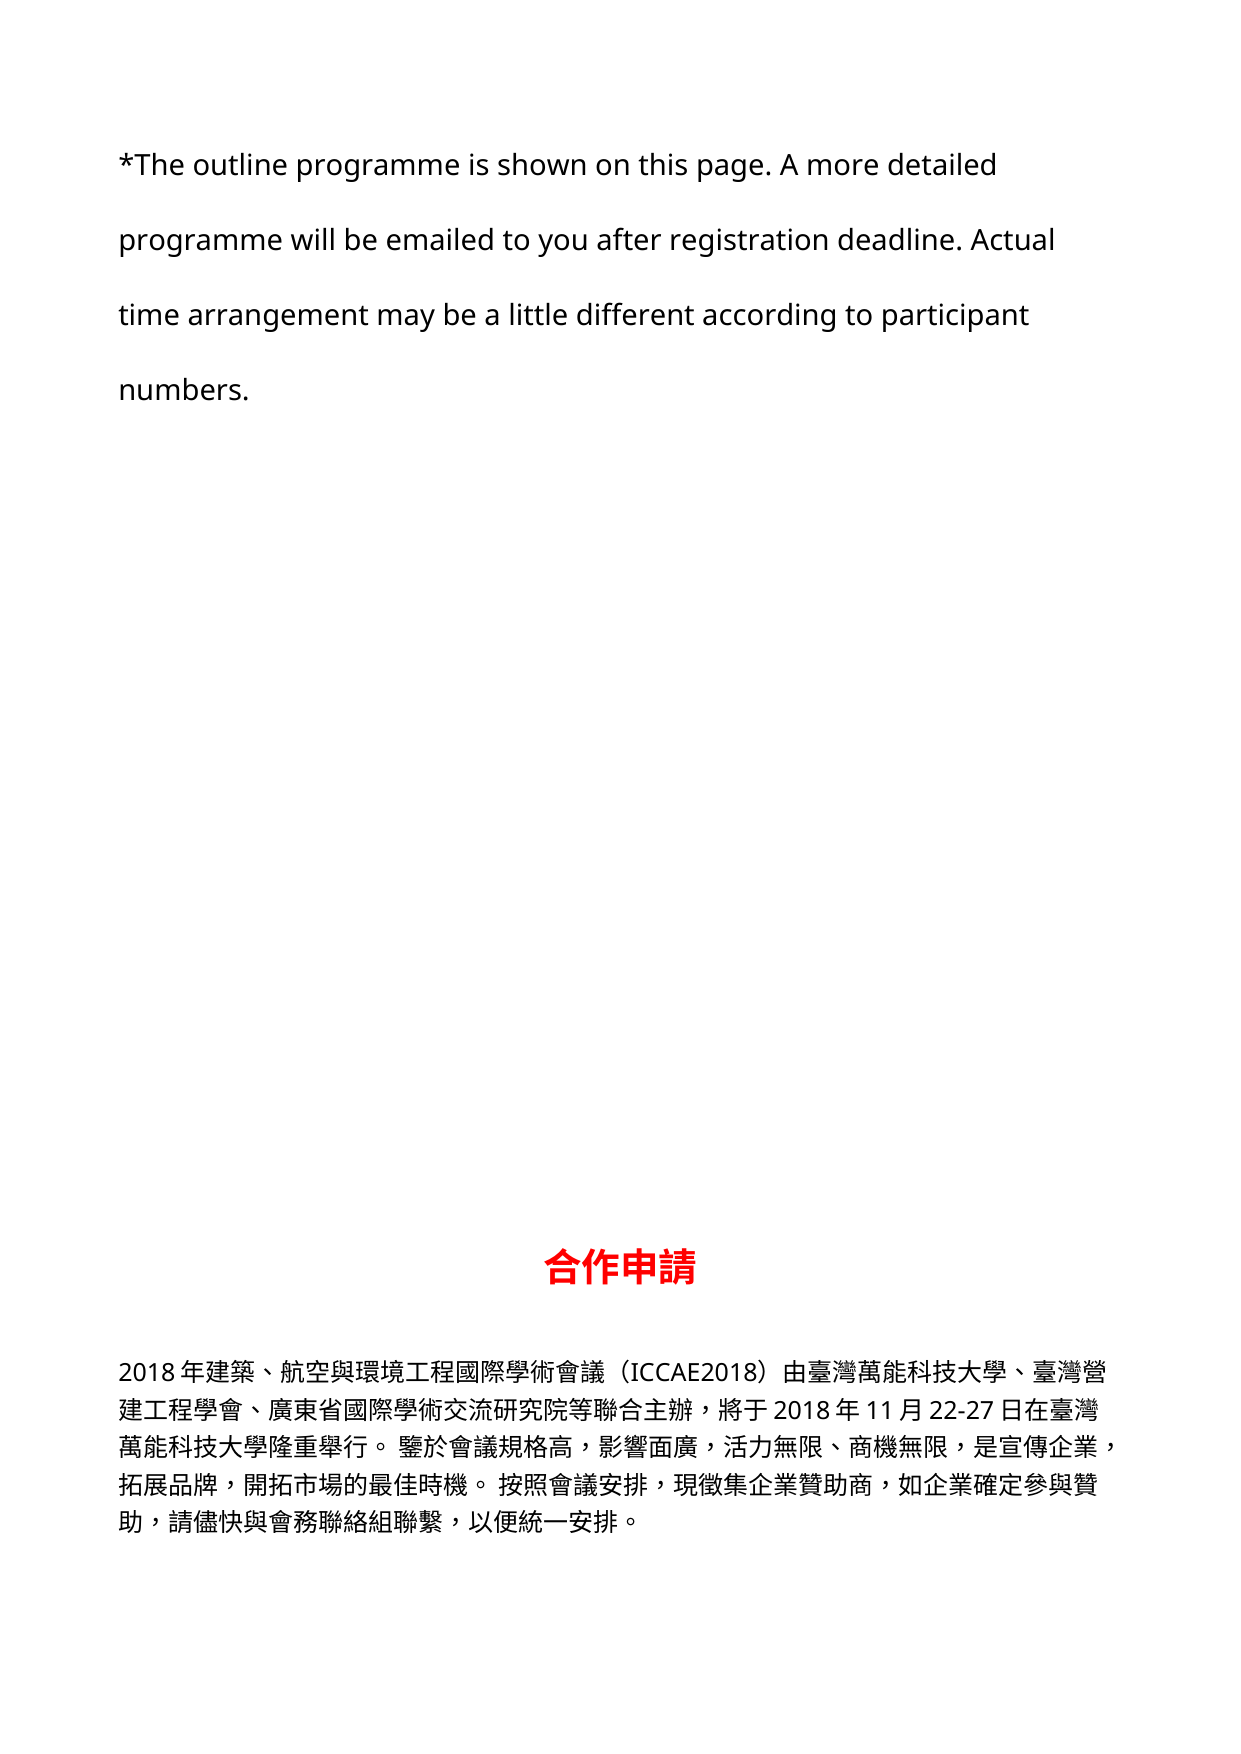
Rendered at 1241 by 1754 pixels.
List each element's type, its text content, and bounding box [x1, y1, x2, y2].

text *The outline programme is shown on this page. A more detailed programme will be emailed to you after registration deadline. Actual time arrangement may be a little different according to participant numbers. [118, 127, 1122, 502]
text 2018年建築、航空與環境工程國際學術會議（ICCAE2018）由臺灣萬能科技大學、臺灣營建工程學會、廣東省國際學術交流研究院等聯合主辦，將于2018年11月22-27日在臺灣萬能科技大學隆重舉行。 鑒於會議規格高，影響面廣，活力無限、商機無限，是宣傳企業，拓展品牌，開拓市場的最佳時機。 按照會議安排，現徵集企業贊助商，如企業確定參與贊助，請儘快與會務聯絡組聯繫，以便統一安排。 [118, 1352, 1122, 1539]
text 合作申請 [118, 1227, 1122, 1302]
